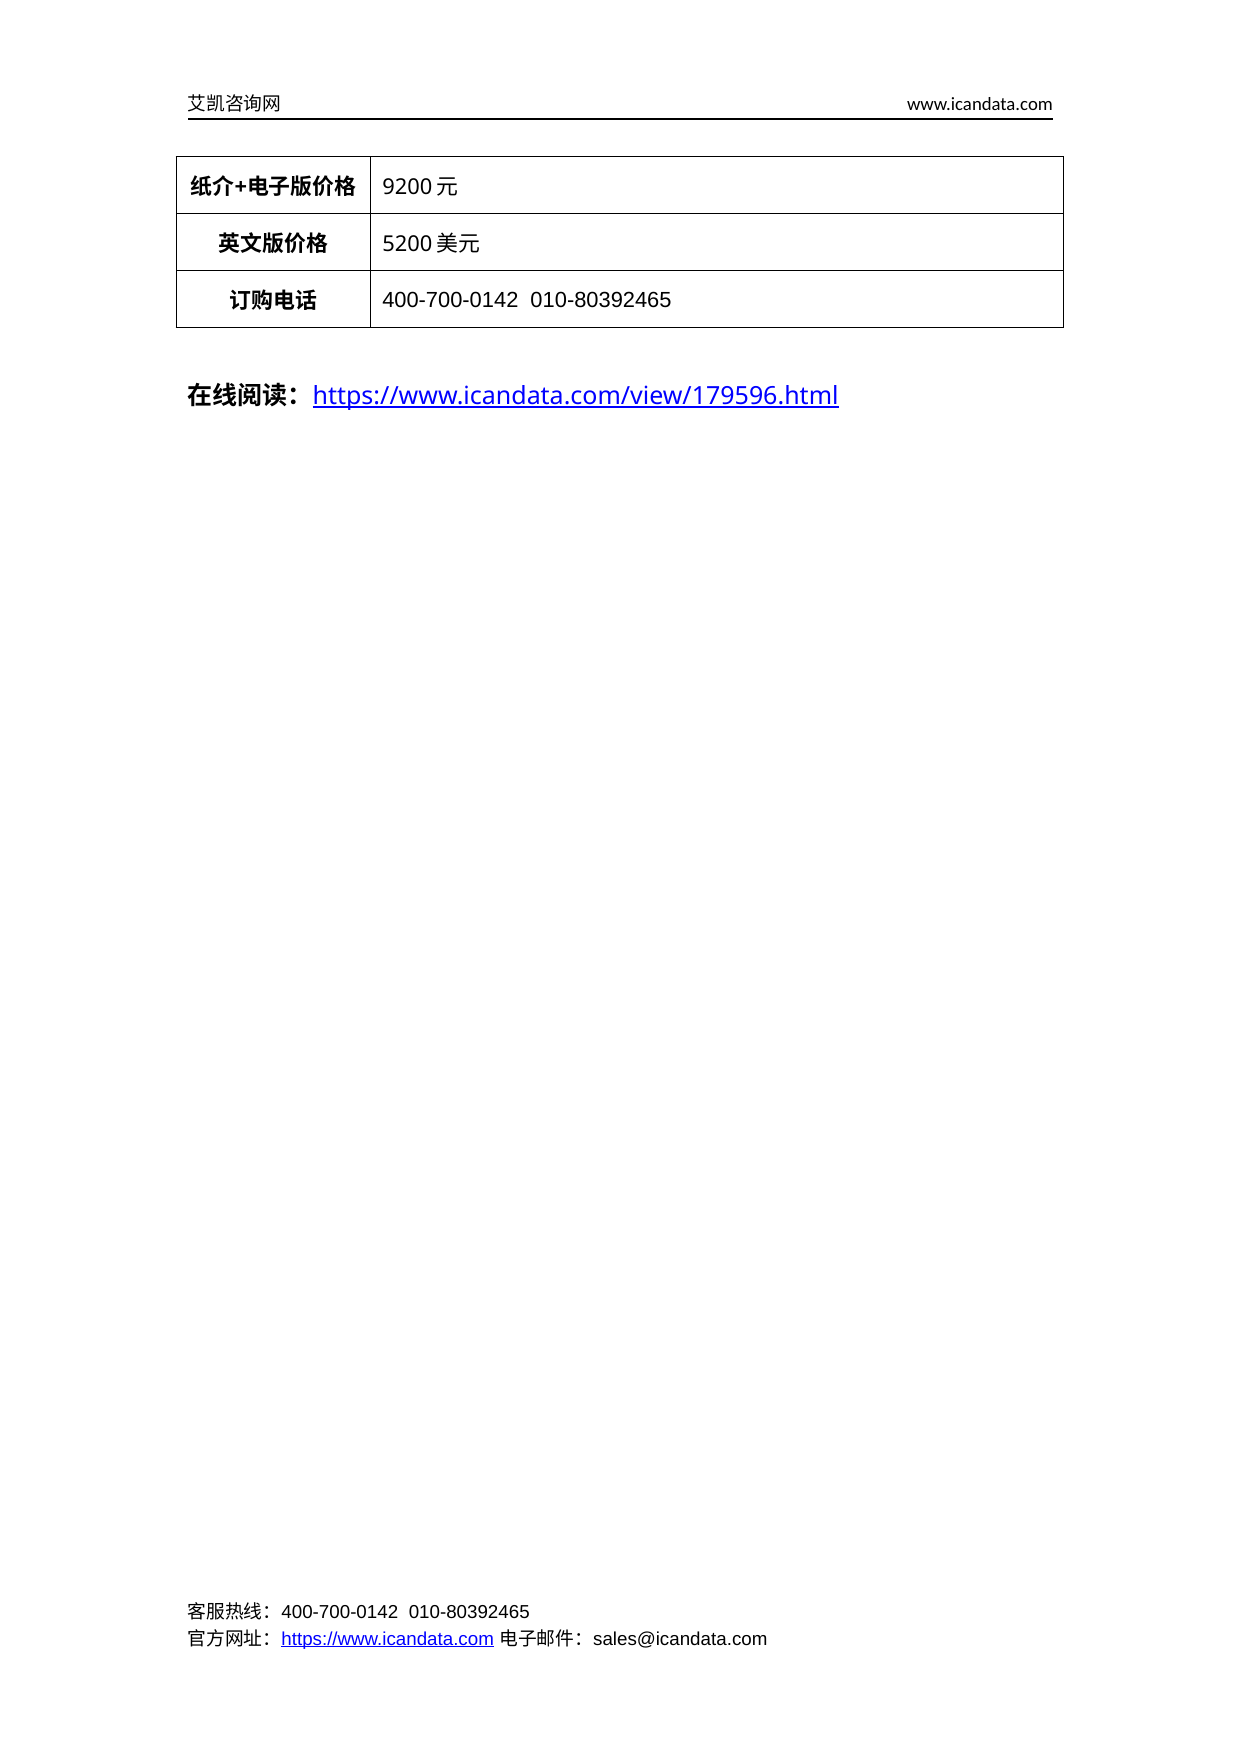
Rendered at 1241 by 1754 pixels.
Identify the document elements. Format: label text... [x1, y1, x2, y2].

table_cell 9200元 [371, 157, 1063, 213]
table_cell 英文版价格 [177, 214, 370, 270]
table_cell 订购电话 [177, 271, 370, 327]
table_cell 纸介+电子版价格 [177, 157, 370, 213]
text 在线阅读：https://www.icandata.com/view/179596.html [187, 361, 1053, 426]
table_cell 5200美元 [371, 214, 1063, 270]
table_cell 400-700-0142 010-80392465 [371, 271, 1063, 327]
